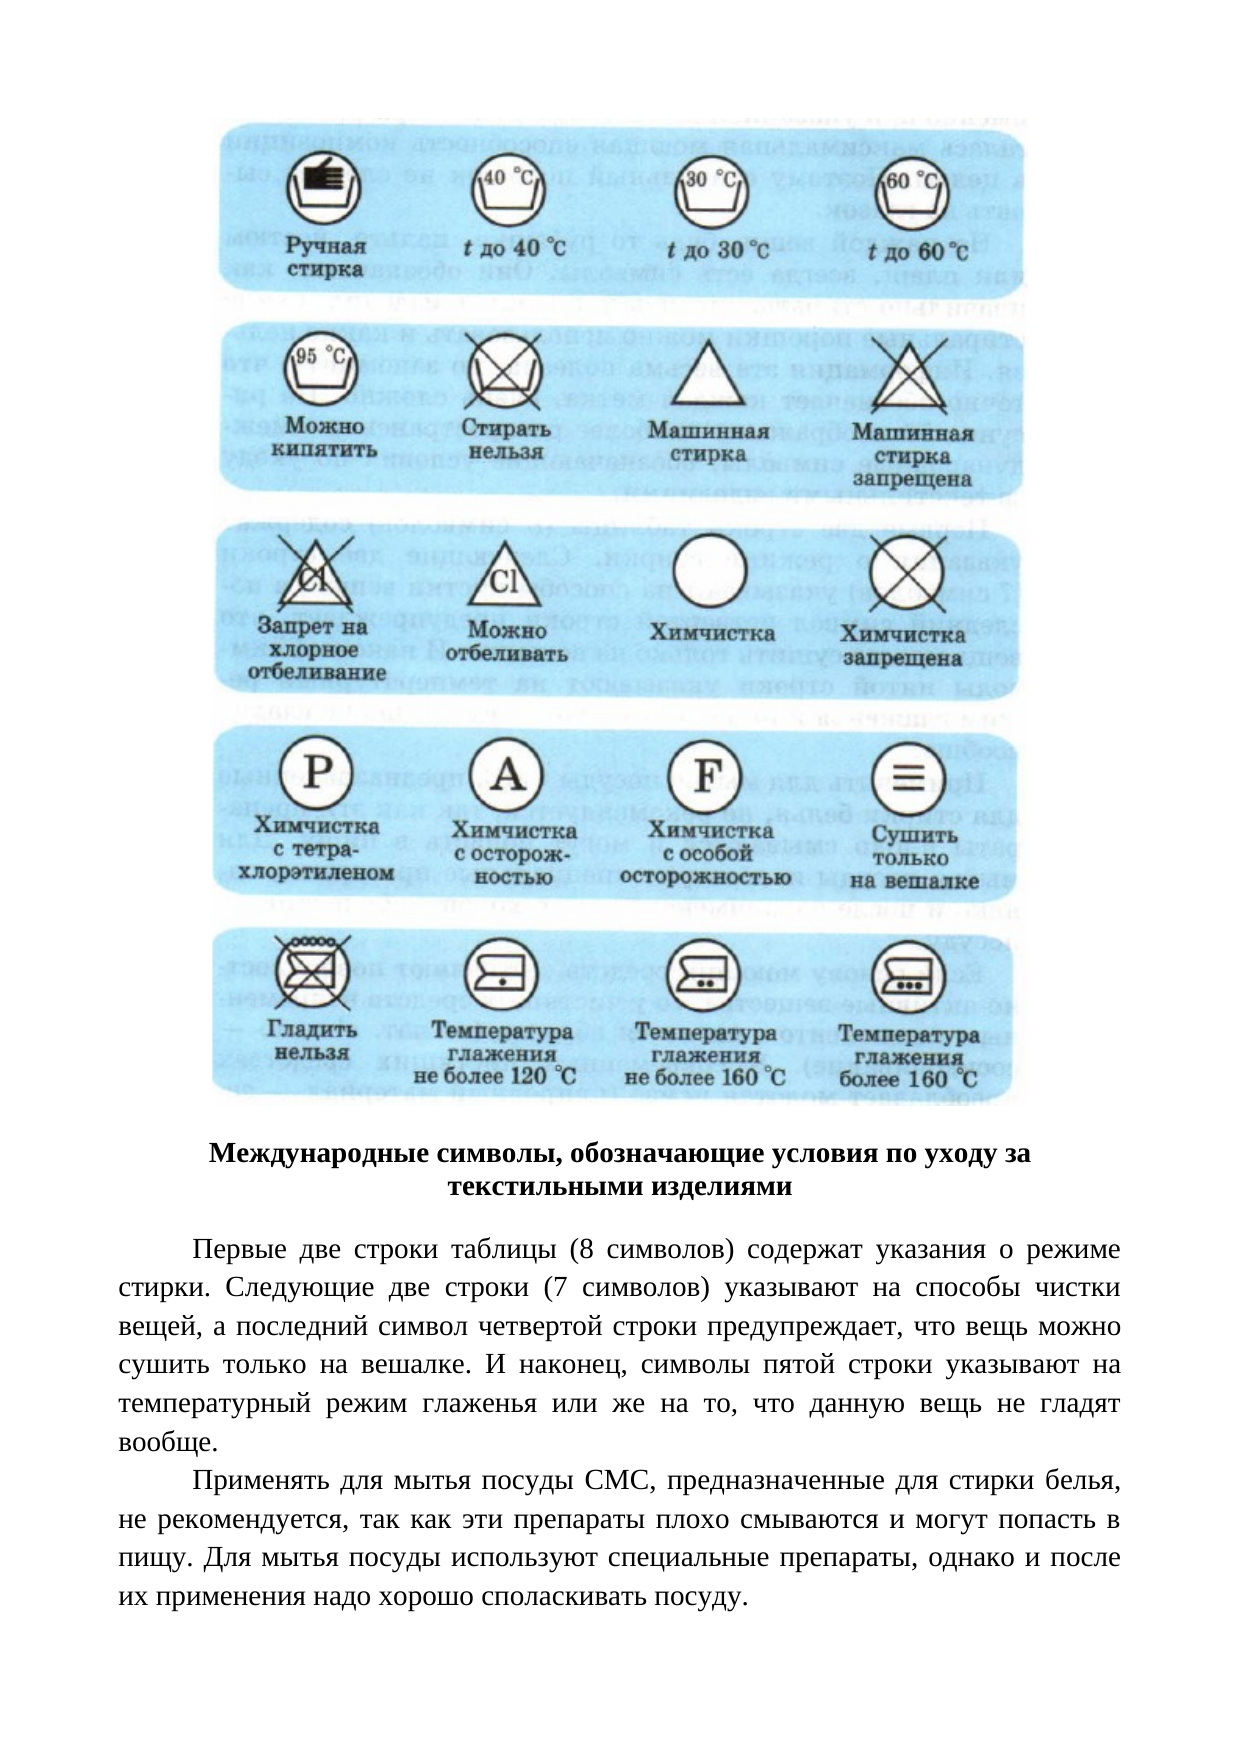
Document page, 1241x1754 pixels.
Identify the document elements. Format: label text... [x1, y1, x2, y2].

picture [212, 118, 1028, 1106]
text Первые две строки таблицы (8 символов) содержат указания о режиме стирки. Следующие две строки (7 символов) указывают на способы чистки вещей, а последний символ четвертой строки предупреждает, что вещь можно сушить только на вешалке. И наконец, символы пятой строки указывают на температурный режим глаженья или же на то, что данную вещь не гладят вообще. [118, 1231, 1122, 1457]
text Международные символы, обозначающие условия по уходу за текстильными изделиями [118, 1135, 1122, 1202]
text Применять для мытья посуды СМС, предназначенные для стирки белья, не рекомендуется, так как эти препараты плохо смываются и могут попасть в пищу. Для мытья посуды используют специальные препараты, однако и после их применения надо хорошо споласкивать посуду. [118, 1462, 1122, 1611]
